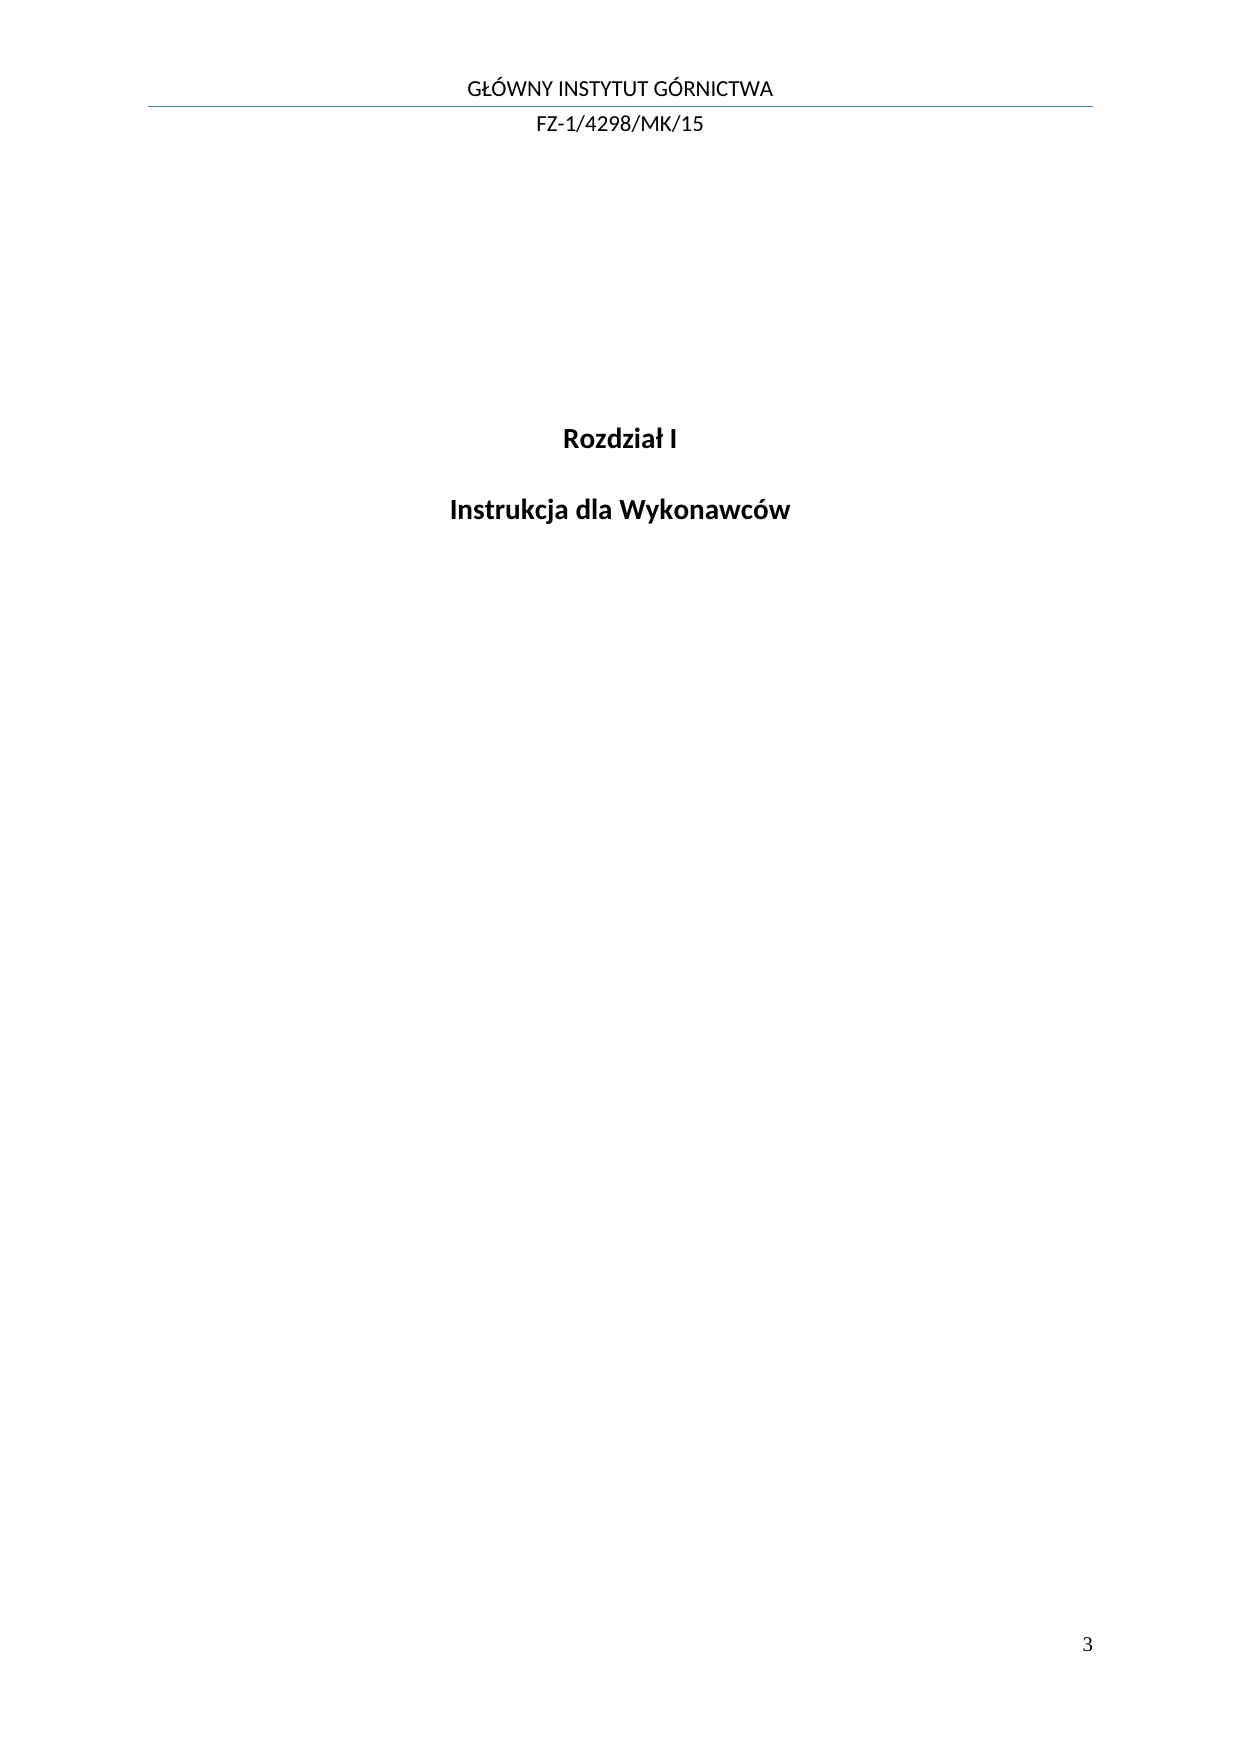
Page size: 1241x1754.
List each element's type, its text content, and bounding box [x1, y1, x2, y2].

text Instrukcja dla Wykonawców [148, 491, 1093, 527]
text Rozdział I [148, 420, 1093, 455]
